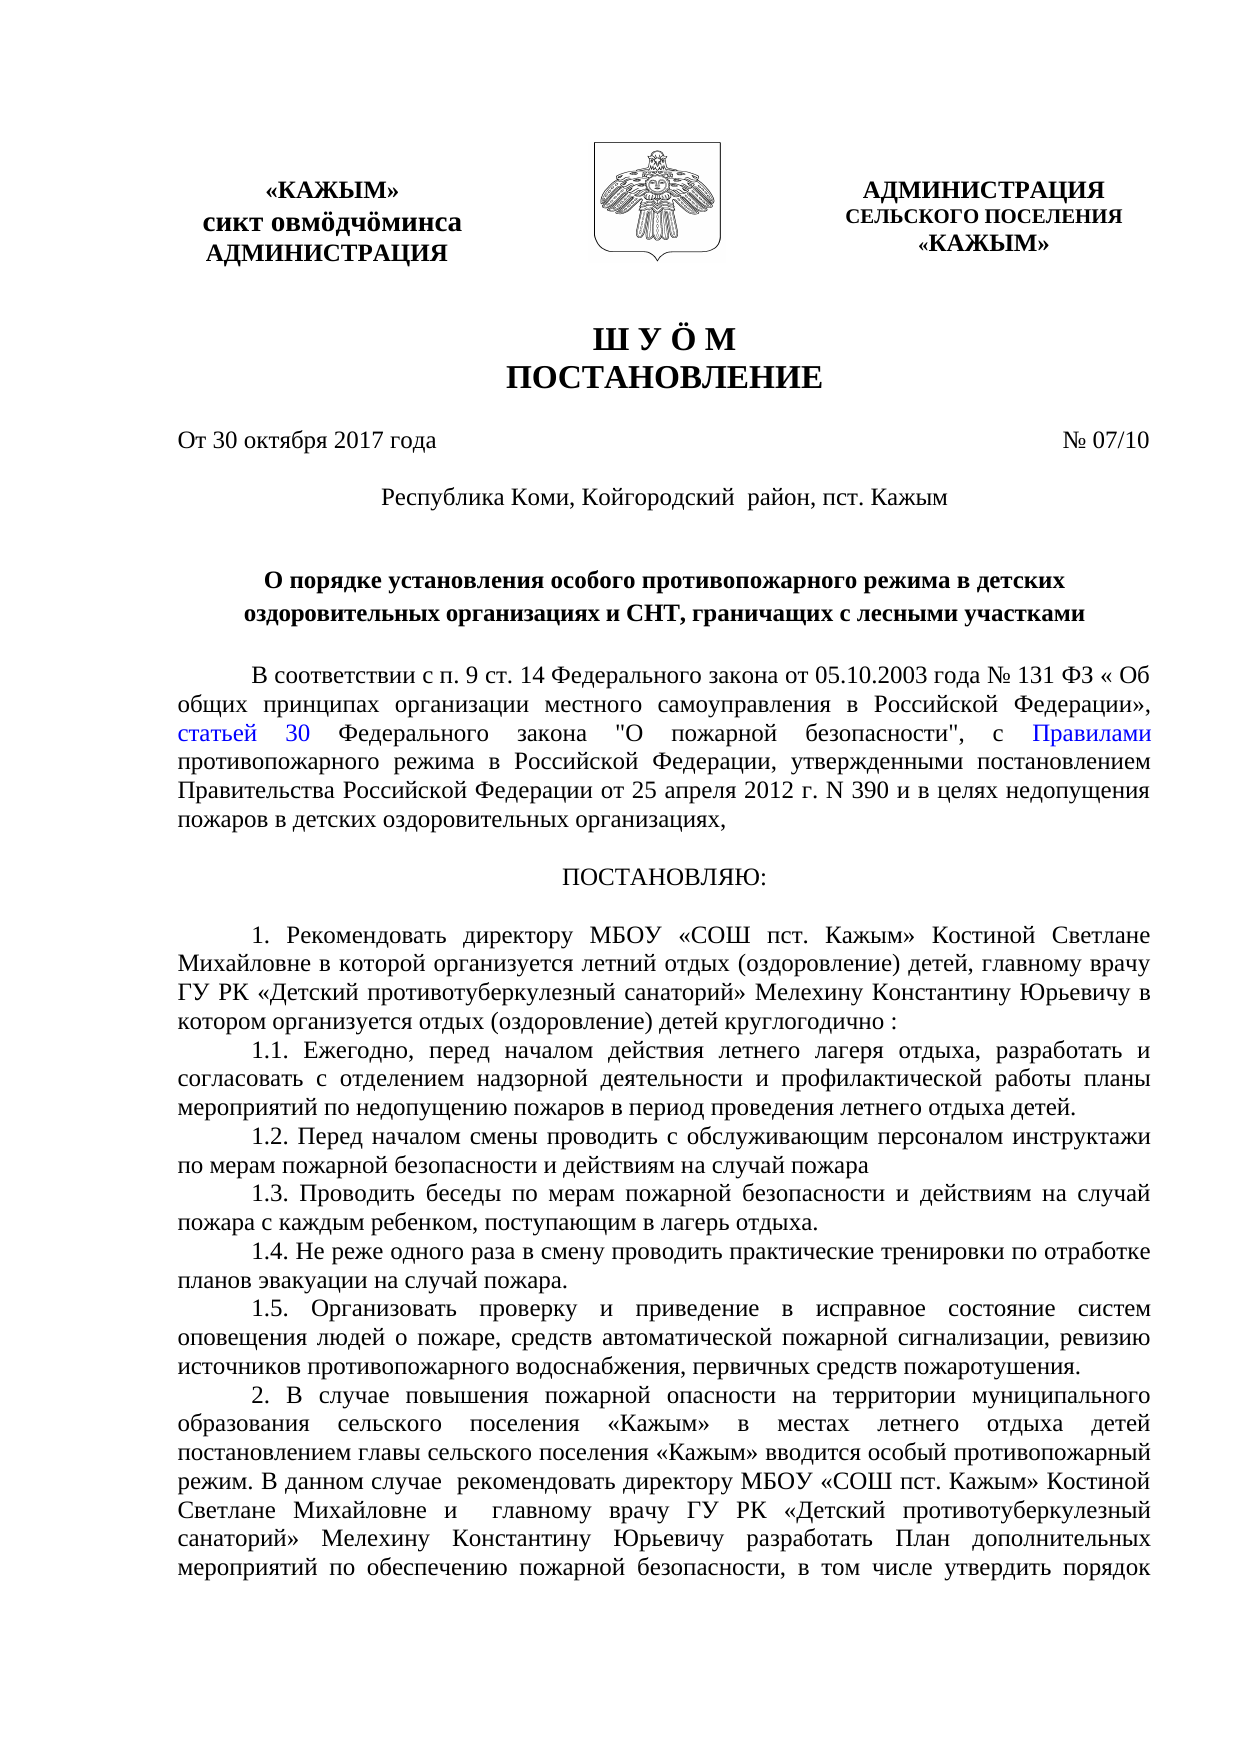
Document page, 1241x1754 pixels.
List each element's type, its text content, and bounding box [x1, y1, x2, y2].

text 1.1. Ежегодно, перед началом действия летнего лагеря отдыха, разработать и согласовать с отделением надзорной деятельности и профилактической работы планы мероприятий по недопущению пожаров в период проведения летнего отдыха детей. [177, 1035, 1152, 1121]
text От 30 октября 2017 года № 07/10 [177, 425, 1152, 454]
text 1.3. Проводить беседы по мерам пожарной безопасности и действиям на случай пожара с каждым ребенком, поступающим в лагерь отдыха. [177, 1178, 1152, 1236]
text В соответствии с п. 9 ст. 14 Федерального закона от 05.10.2003 года № 131 ФЗ « Об общих принципах организации местного самоуправления в Российской Федерации», статьей 30 Федерального закона "О пожарной безопасности", с Правилами противопожарного режима в Российской Федерации, утвержденными постановлением Правительства Российской Федерации от 25 апреля 2012 г. N 390 и в целях недопущения пожаров в детских оздоровительных организациях, [177, 660, 1152, 833]
table_header [502, 118, 812, 319]
text 1.2. Перед началом смены проводить с обслуживающим персоналом инструктажи по мерам пожарной безопасности и действиям на случай пожара [177, 1121, 1152, 1178]
text 1.4. Не реже одного раза в смену проводить практические тренировки по отработке планов эвакуации на случай пожара. [177, 1236, 1152, 1293]
text 1. Рекомендовать директору МБОУ «СОШ пст. Кажым» Костиной Светлане Михайловне в которой организуется летний отдых (оздоровление) детей, главному врачу ГУ РК «Детский противотуберкулезный санаторий» Мелехину Константину Юрьевичу в котором организуется отдых (оздоровление) детей круглогодично : [177, 920, 1152, 1035]
picture [588, 142, 726, 263]
text Республика Коми, Койгородский район, пст. Кажым [177, 482, 1152, 511]
text ПОСТАНОВЛЕНИЕ [177, 358, 1152, 396]
text 1.5. Организовать проверку и приведение в исправное состояние систем оповещения людей о пожаре, средств автоматической пожарной сигнализации, ревизию источников противопожарного водоснабжения, первичных средств пожаротушения. [177, 1293, 1152, 1380]
text ПОСТАНОВЛЯЮ: [177, 862, 1152, 891]
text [177, 1380, 1152, 1581]
text О порядке установления особого противопожарного режима в детских оздоровительных организациях и СНТ, граничащих с лесными участками [177, 565, 1152, 627]
text Ш У Ö М [177, 319, 1152, 358]
table_header АДМИНИСТРАЦИЯ СЕЛЬСКОГО ПОСЕЛЕНИЯ «КАЖЫМ» [812, 118, 1167, 319]
table_header «КАЖЫМ» сикт овмöдчöминса АДМИНИСТРАЦИЯ [163, 118, 502, 319]
